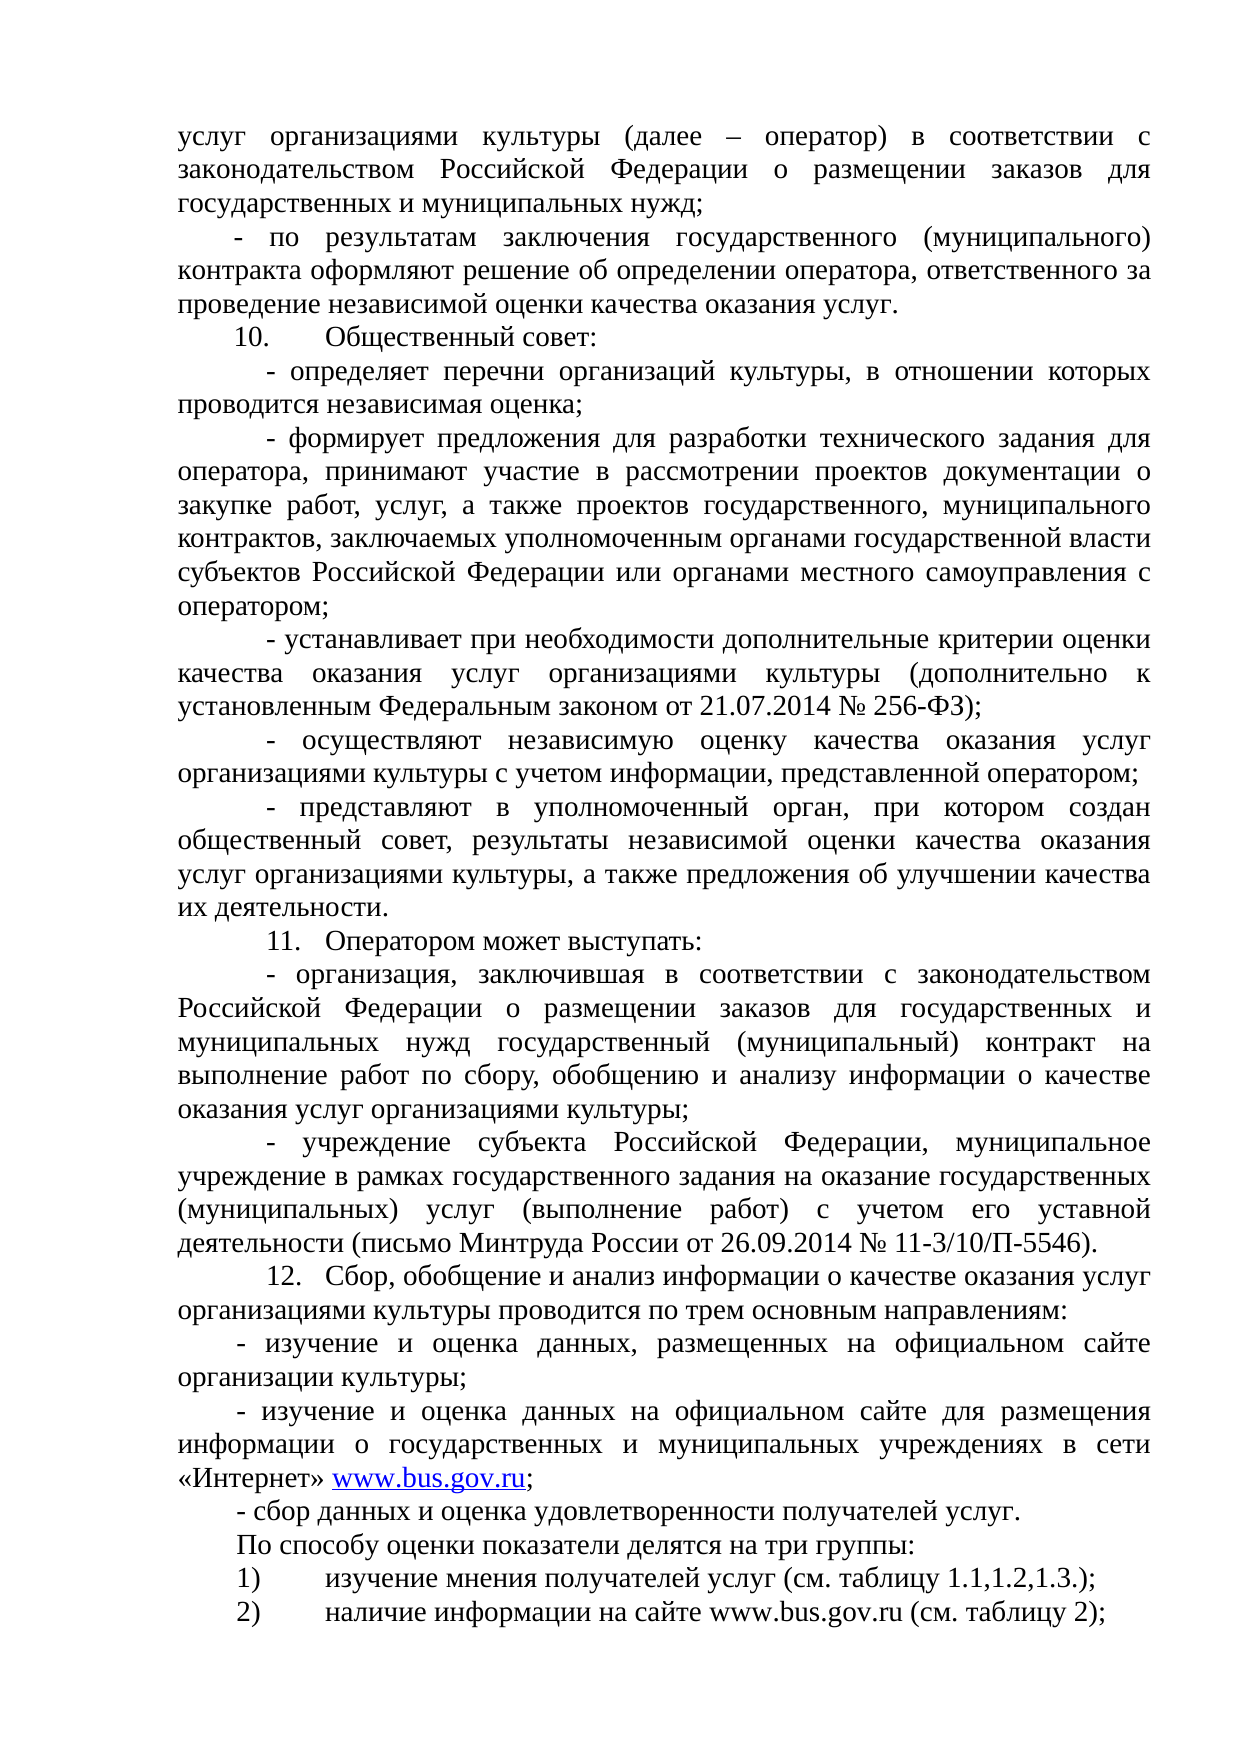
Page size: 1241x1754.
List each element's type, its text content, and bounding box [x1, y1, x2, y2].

text По способу оценки показатели делятся на три группы: [177, 1527, 1152, 1560]
text 10. Общественный совет: [177, 319, 1152, 353]
text - устанавливает при необходимости дополнительные критерии оценки качества оказания услуг организациями культуры (дополнительно к установленным Федеральным законом от 21.07.2014 № 256-ФЗ); [177, 621, 1152, 722]
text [177, 118, 1152, 219]
text 11. Оператором может выступать: [177, 923, 1152, 957]
text - сбор данных и оценка удовлетворенности получателей услуг. [177, 1493, 1152, 1527]
text - формирует предложения для разработки технического задания для оператора, принимают участие в рассмотрении проектов документации о закупке работ, услуг, а также проектов государственного, муниципального контрактов, заключаемых уполномоченным органами государственной власти субъектов Российской Федерации или органами местного самоуправления с оператором; [177, 420, 1152, 621]
list наличие информации на сайте www.bus.gov.ru (см. таблицу 2); [177, 1594, 1152, 1627]
text - изучение и оценка данных на официальном сайте для размещения информации о государственных и муниципальных учреждениях в сети «Интернет» www.bus.gov.ru; [177, 1393, 1152, 1493]
text - изучение и оценка данных, размещенных на официальном сайте организации культуры; [177, 1326, 1152, 1393]
list изучение мнения получателей услуг (см. таблицу 1.1,1.2,1.3.); [177, 1560, 1152, 1594]
text - по результатам заключения государственного (муниципального) контракта оформляют решение об определении оператора, ответственного за проведение независимой оценки качества оказания услуг. [177, 219, 1152, 319]
text - представляют в уполномоченный орган, при котором создан общественный совет, результаты независимой оценки качества оказания услуг организациями культуры, а также предложения об улучшении качества их деятельности. [177, 789, 1152, 923]
text - осуществляют независимую оценку качества оказания услуг организациями культуры с учетом информации, представленной оператором; [177, 722, 1152, 789]
text 12. Сбор, обобщение и анализ информации о качестве оказания услуг организациями культуры проводится по трем основным направлениям: [177, 1258, 1152, 1326]
text - организация, заключившая в соответствии с законодательством Российской Федерации о размещении заказов для государственных и муниципальных нужд государственный (муниципальный) контракт на выполнение работ по сбору, обобщению и анализу информации о качестве оказания услуг организациями культуры; [177, 957, 1152, 1124]
text - определяет перечни организаций культуры, в отношении которых проводится независимая оценка; [177, 353, 1152, 420]
text - учреждение субъекта Российской Федерации, муниципальное учреждение в рамках государственного задания на оказание государственных (муниципальных) услуг (выполнение работ) с учетом его уставной деятельности (письмо Минтруда России от 26.09.2014 № 11-3/10/П-5546). [177, 1124, 1152, 1258]
